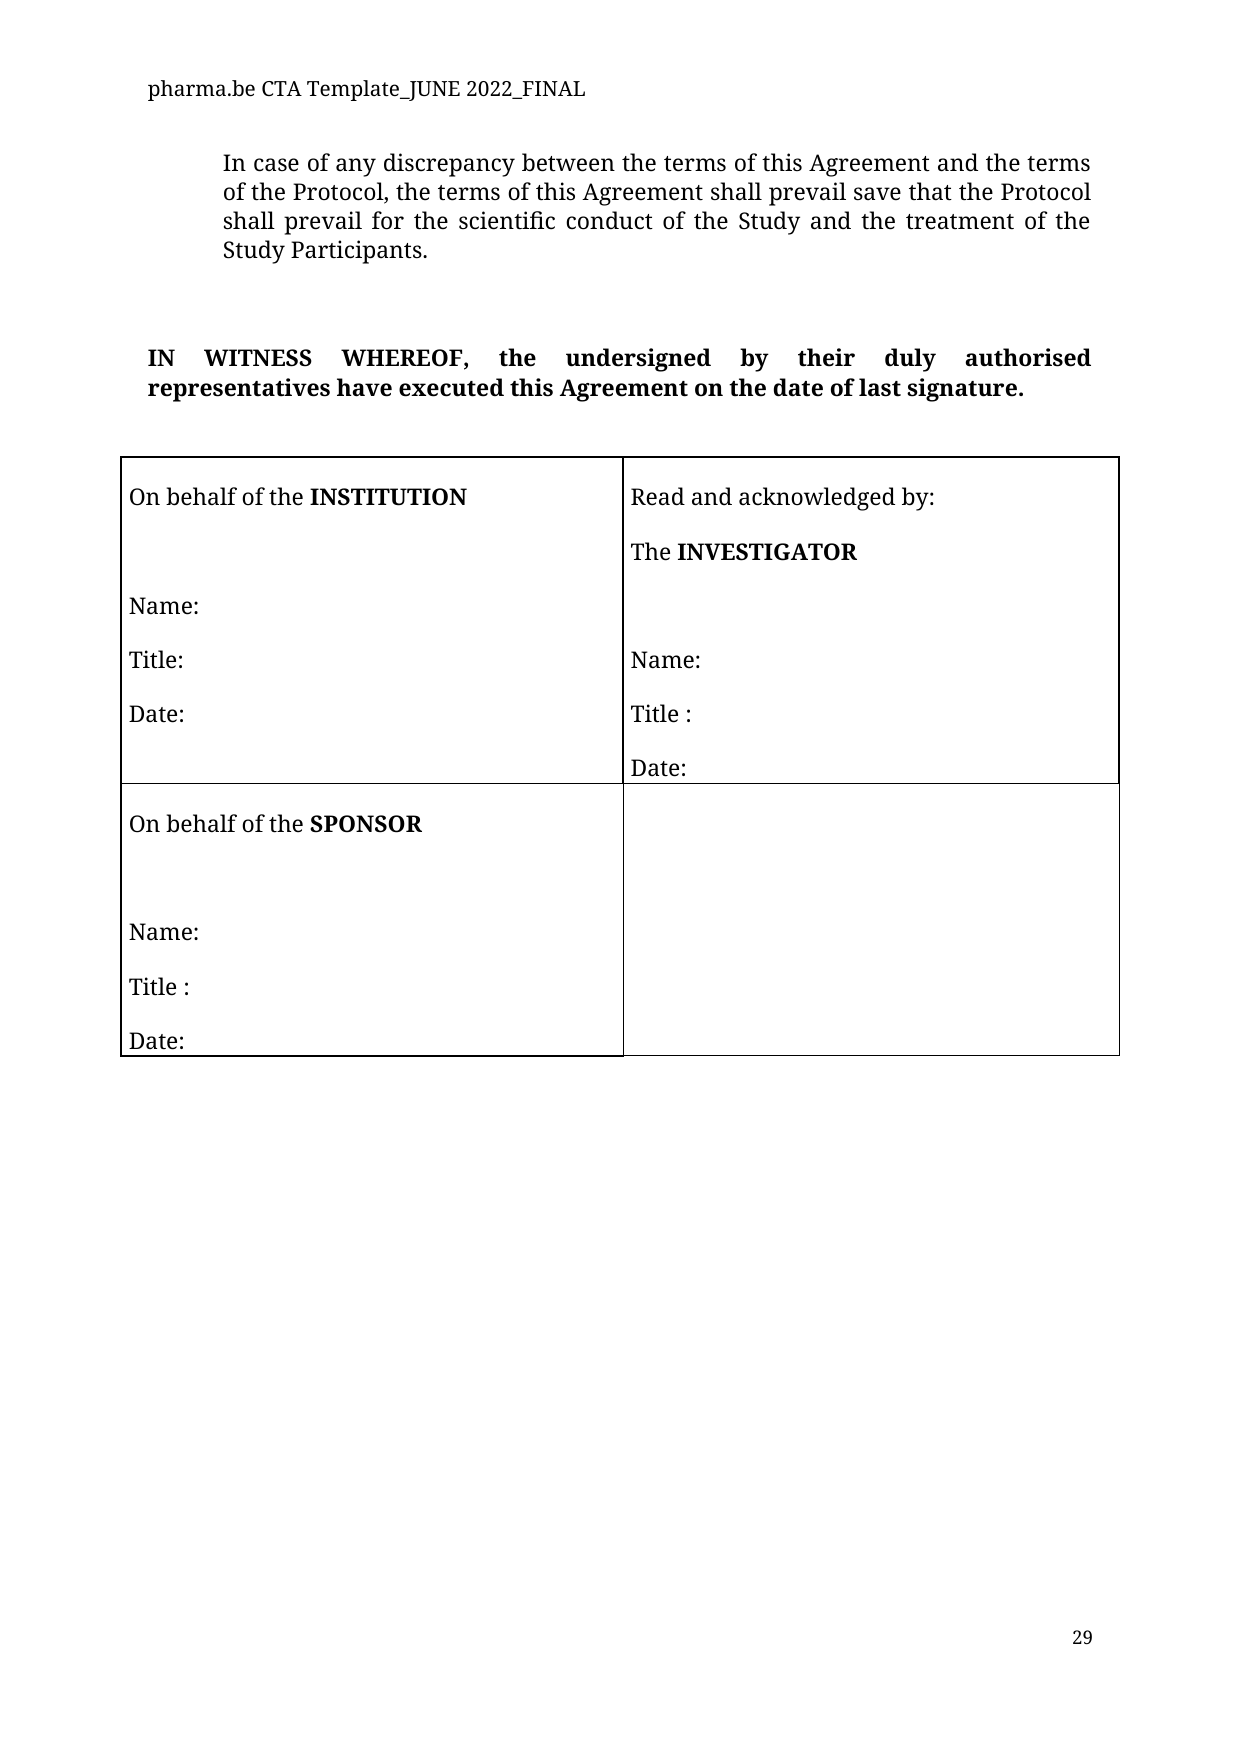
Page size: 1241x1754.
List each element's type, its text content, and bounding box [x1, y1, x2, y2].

table_cell [624, 784, 1119, 1055]
text In case of any discrepancy between the terms of this Agreement and the terms of the Protocol, the terms of this Agreement shall prevail save that the Protocol shall prevail for the scientific conduct of the Study and the treatment of the Study Participants. [223, 148, 1093, 264]
table_header On behalf of the INSTITUTION Name: Title: Date: [122, 458, 622, 782]
table_cell On behalf of the SPONSOR Name: Title : Date: [122, 784, 623, 1055]
text IN WITNESS WHEREOF, the undersigned by their duly authorised representatives have executed this Agreement on the date of last signature. [148, 343, 1093, 402]
table_header Read and acknowledged by: The INVESTIGATOR Name: Title : Date: [624, 458, 1118, 782]
